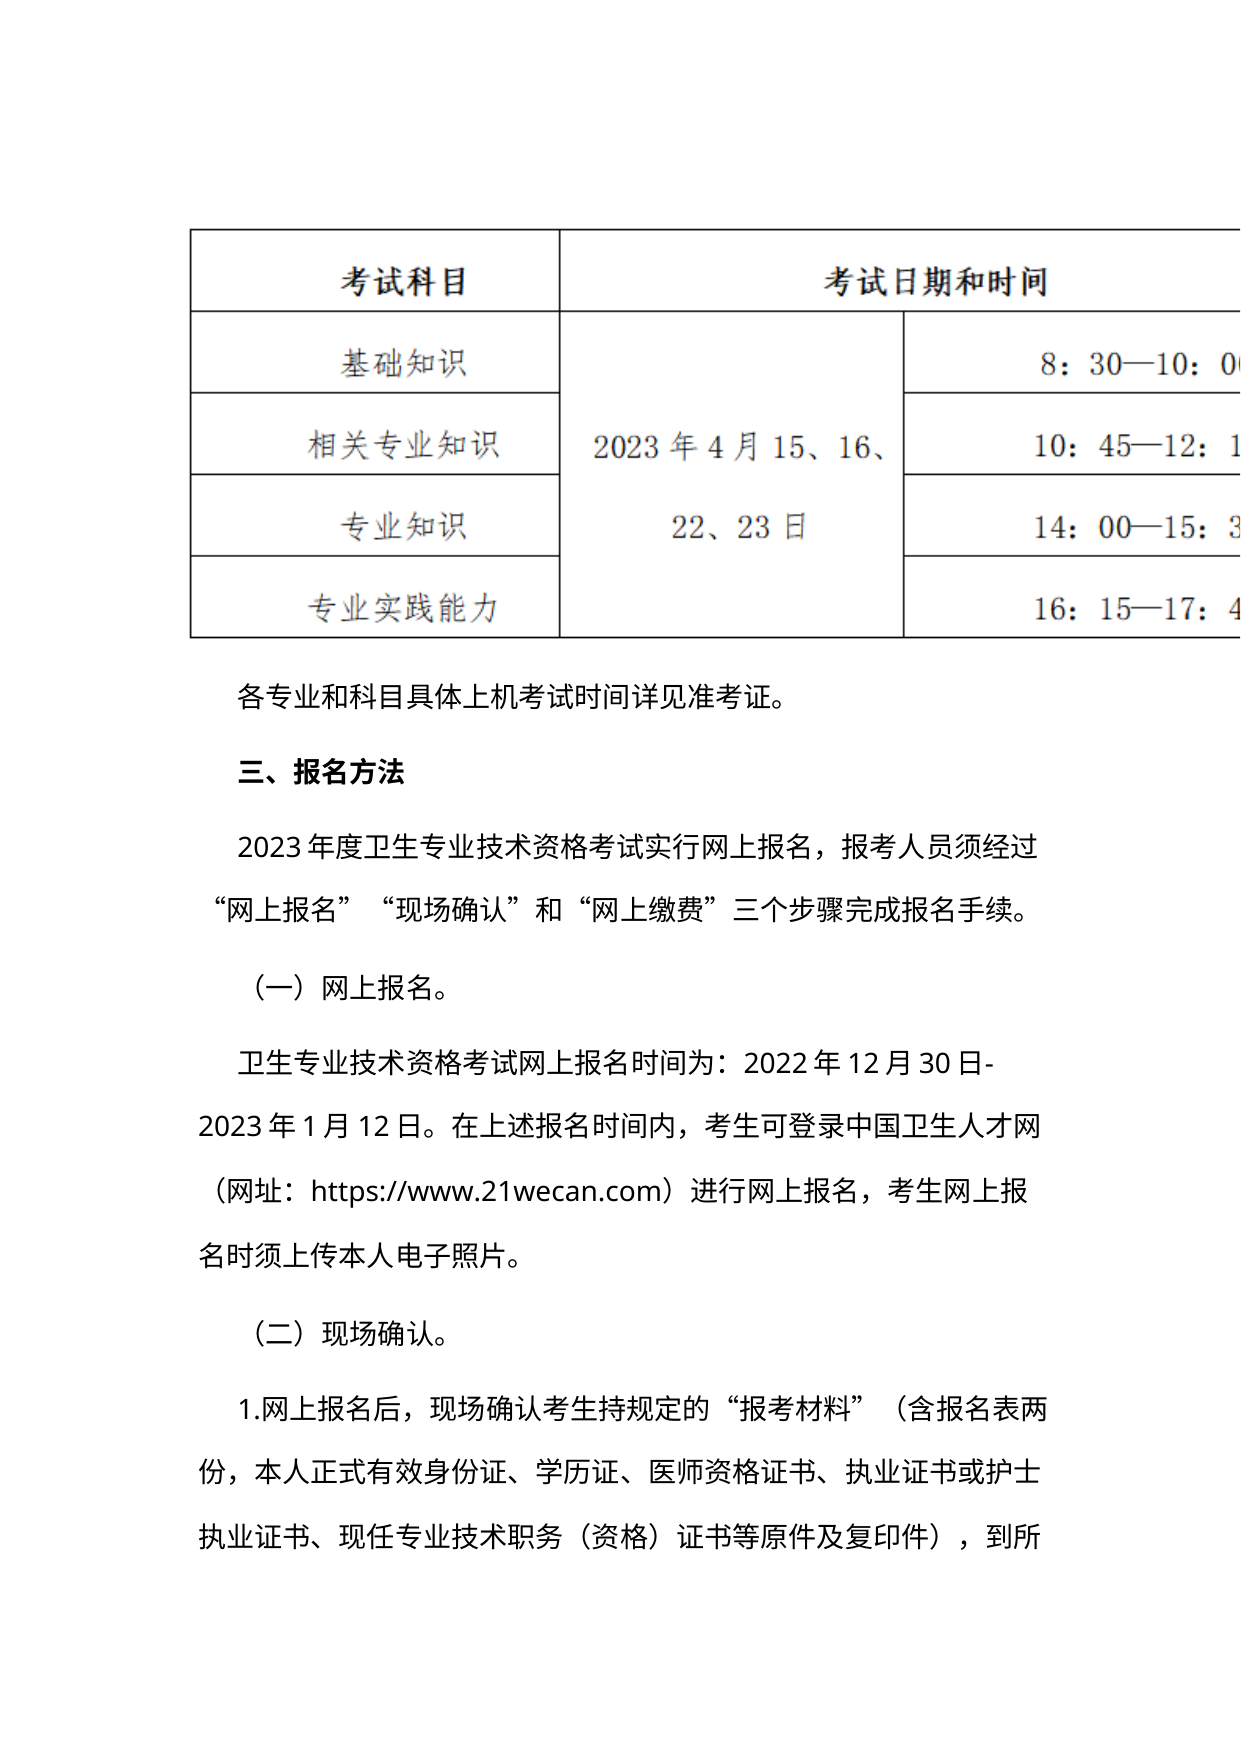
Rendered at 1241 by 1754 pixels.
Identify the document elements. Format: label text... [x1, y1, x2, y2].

text 三、报名方法 [198, 735, 1053, 800]
text 各专业和科目具体上机考试时间详见准考证。 [198, 660, 1053, 725]
picture [187, 227, 1241, 648]
text 2023年度卫生专业技术资格考试实行网上报名，报考人员须经过“网上报名”“现场确认”和“网上缴费”三个步骤完成报名手续。 [198, 811, 1053, 941]
text （二）现场确认。 [198, 1297, 1053, 1362]
text 卫生专业技术资格考试网上报名时间为：2022年12月30日-2023年1月12日。在上述报名时间内，考生可登录中国卫生人才网（网址：https://www.21wecan.com）进行网上报名，考生网上报名时须上传本人电子照片。 [198, 1027, 1053, 1287]
text （一）网上报名。 [198, 951, 1053, 1016]
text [198, 1372, 1053, 1567]
